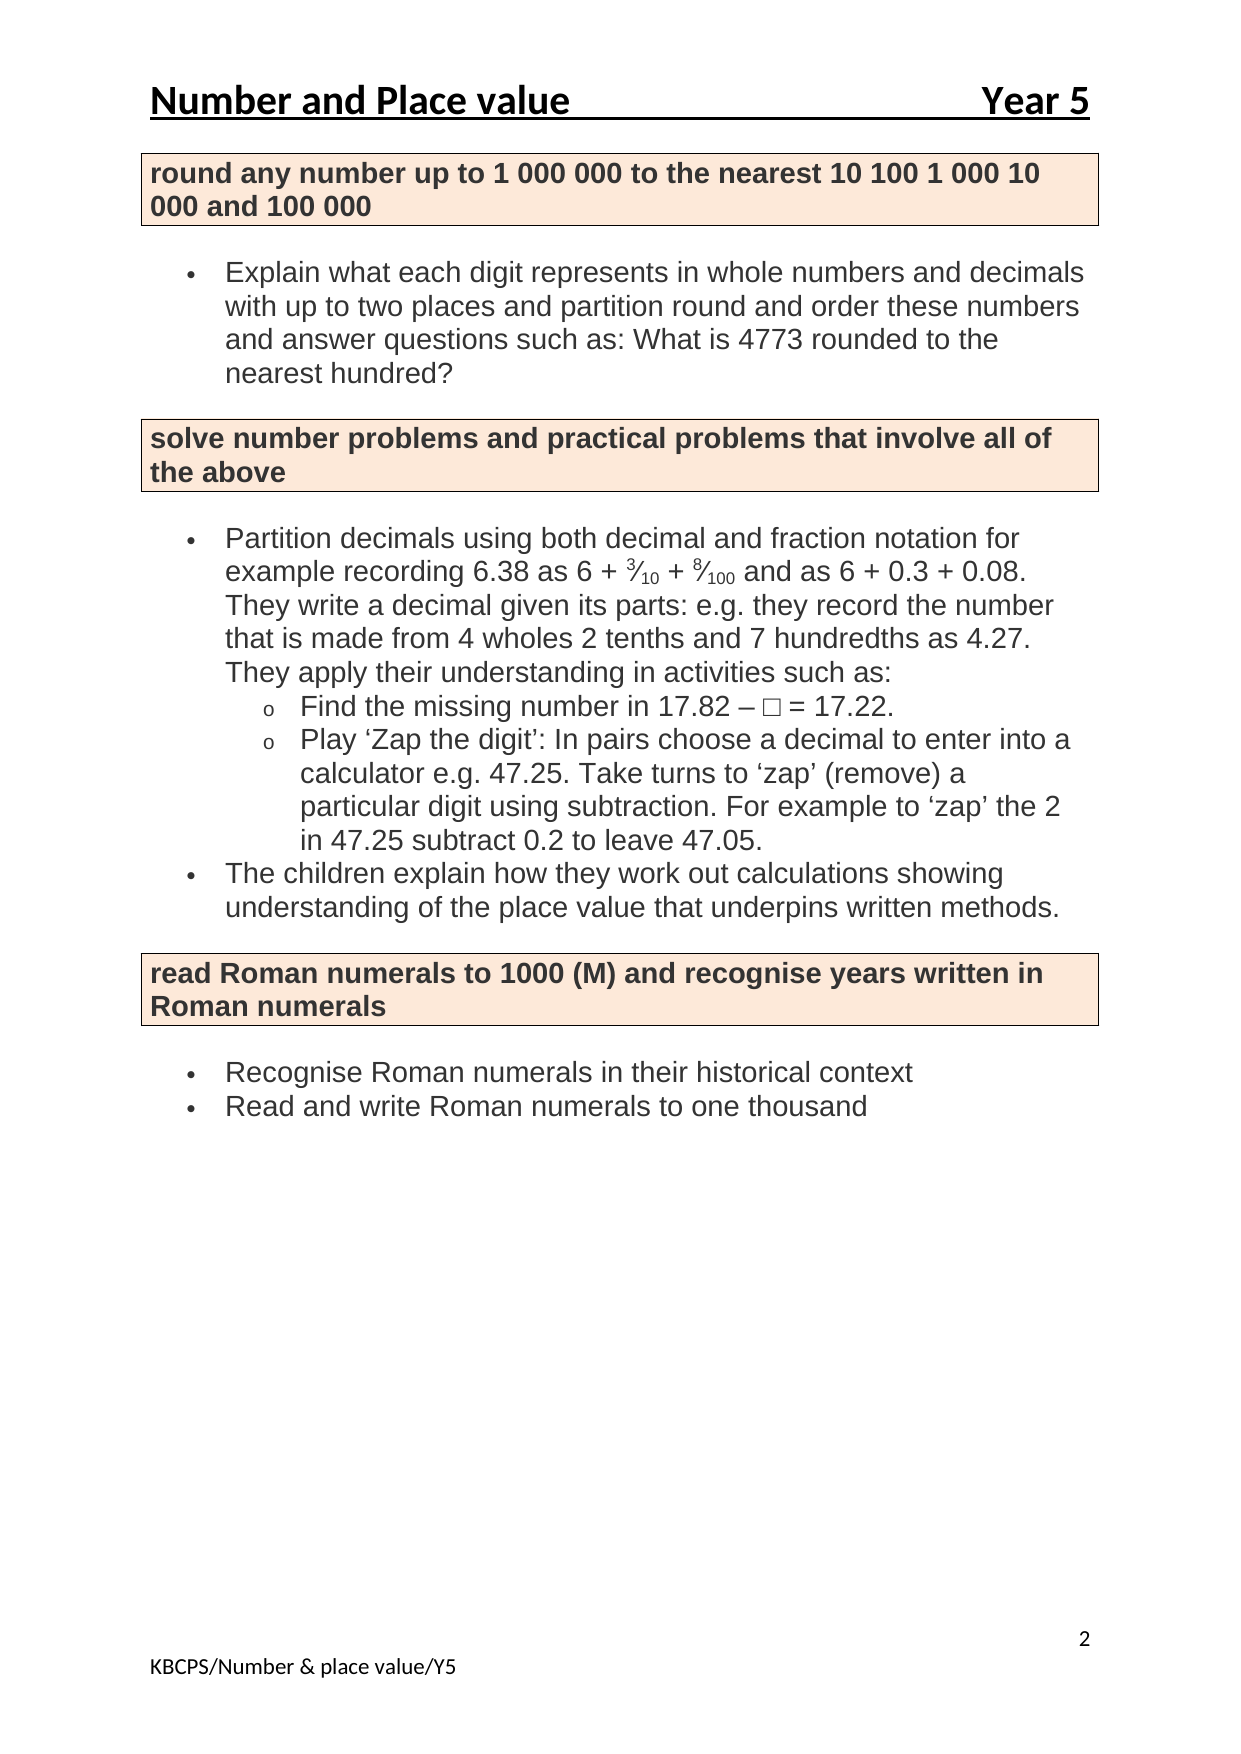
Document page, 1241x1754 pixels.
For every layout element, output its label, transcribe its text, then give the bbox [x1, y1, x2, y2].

list Recognise Roman numerals in their historical context [187, 1055, 1090, 1089]
list Read and write Roman numerals to one thousand [187, 1089, 1090, 1122]
list Play ‘Zap the digit’: In pairs choose a decimal to enter into a calculator e.g. 47.25. Take turns to ‘zap’ (remove) a particular digit using subtraction. For example to ‘zap’ the 2 in 47.25 subtract 0.2 to leave 47.05. [262, 722, 1090, 857]
list Explain what each digit represents in whole numbers and decimals with up to two places and partition round and order these numbers and answer questions such as: What is 4773 rounded to the nearest hundred? [187, 255, 1090, 389]
text round any number up to 1 000 000 to the nearest 10 100 1 000 10 000 and 100 000 [142, 154, 1098, 225]
list Find the missing number in 17.82 – □ = 17.22. [262, 689, 1090, 722]
list The children explain how they work out calculations showing understanding of the place value that underpins written methods. [187, 857, 1090, 924]
text read Roman numerals to 1000 (M) and recognise years written in Roman numerals [142, 954, 1098, 1025]
text solve number problems and practical problems that involve all of the above [142, 420, 1098, 491]
list Partition decimals using both decimal and fraction notation for example recording 6.38 as 6 + 3⁄10 + 8⁄100 and as 6 + 0.3 + 0.08. They write a decimal given its parts: e.g. they record the number that is made from 4 wholes 2 tenths and 7 hundredths as 4.27. They apply their understanding in activities such as: [187, 521, 1090, 689]
